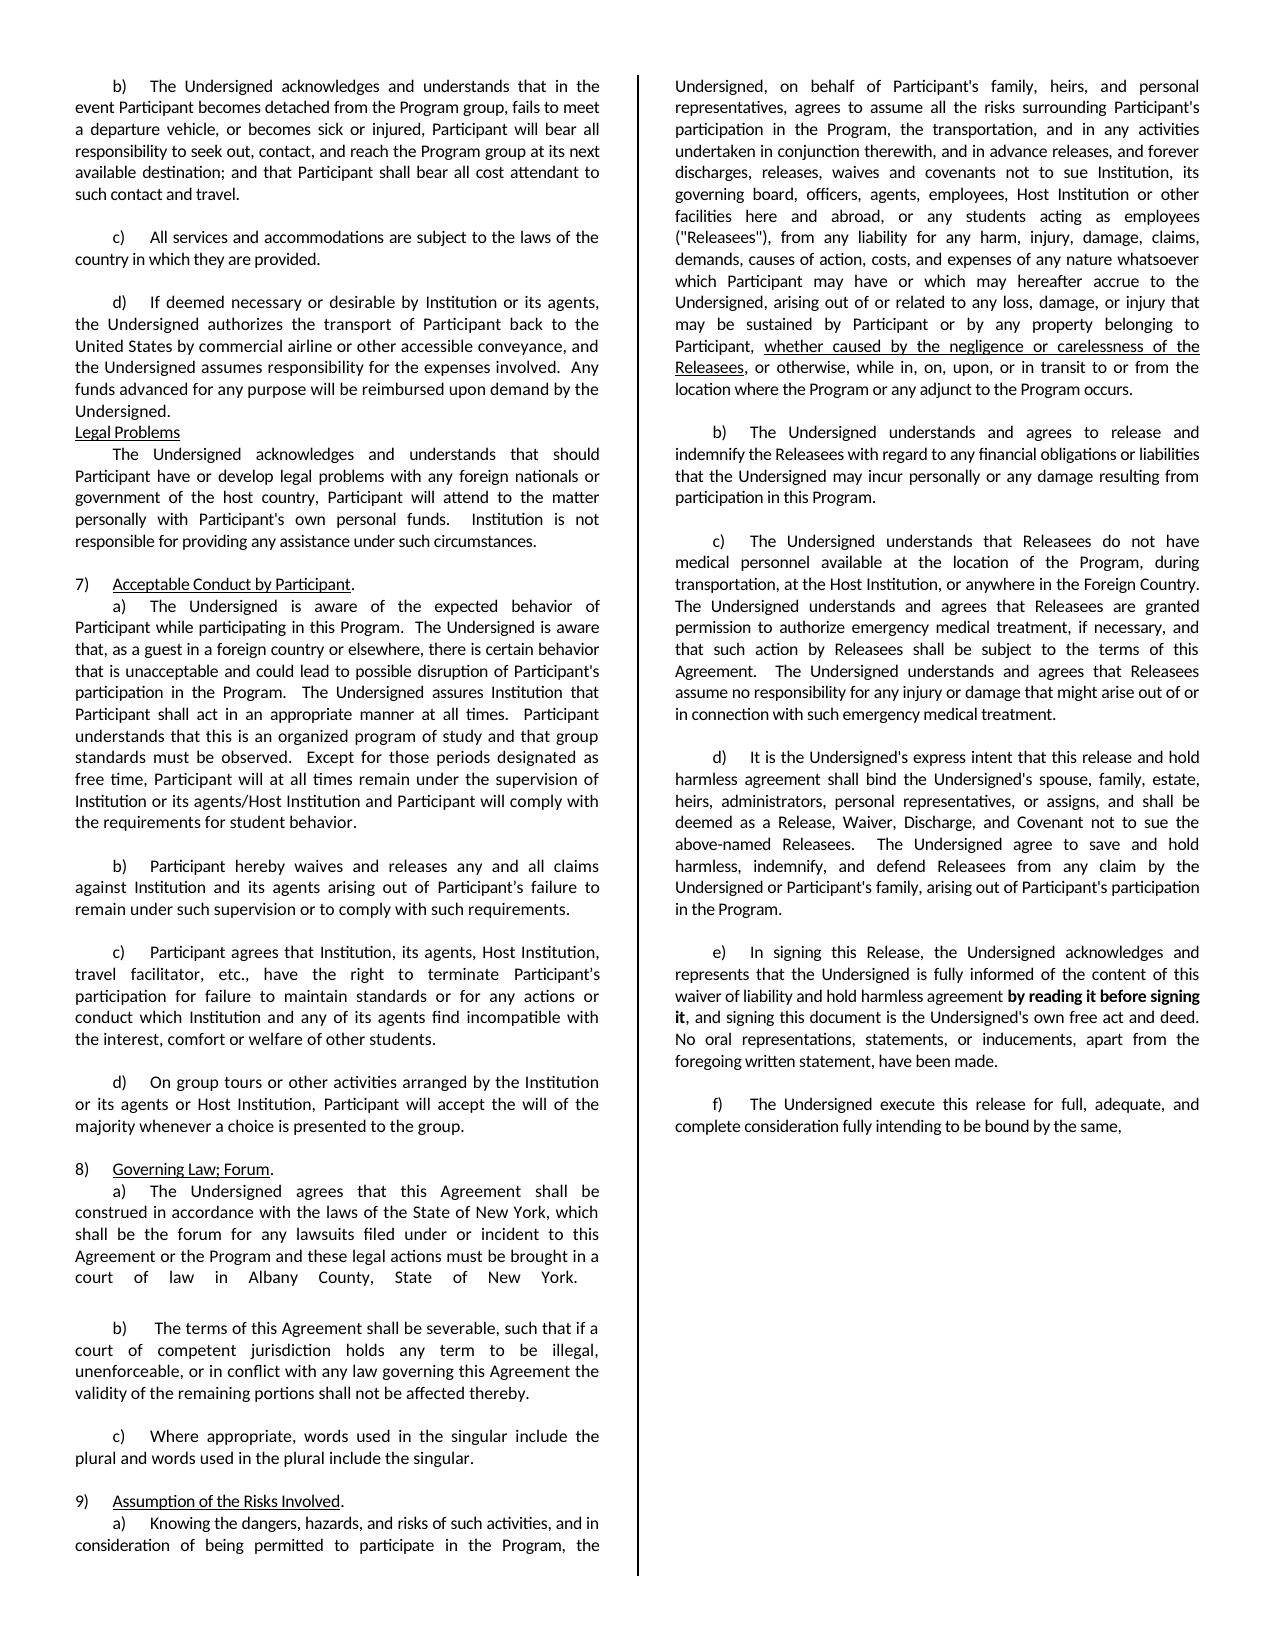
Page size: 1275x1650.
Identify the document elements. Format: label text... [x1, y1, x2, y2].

list The Undersigned agrees that this Agreement shall be construed in accordance with the laws of the State of New York, which shall be the forum for any lawsuits filed under or incident to this Agreement or the Program and these legal actions must be brought in a court of law in Albany County, State of New York. [75, 1180, 600, 1317]
list Assumption of the Risks Involved. [75, 1490, 600, 1512]
list The Undersigned acknowledges and understands that in the event Participant becomes detached from the Program group, fails to meet a departure vehicle, or becomes sick or injured, Participant will bear all responsibility to seek out, contact, and reach the Program group at its next available destination; and that Participant shall bear all cost attendant to such contact and travel. [75, 75, 600, 205]
list Participant agrees that Institution, its agents, Host Institution, travel facilitator, etc., have the right to terminate Participant’s participation for failure to maintain standards or for any actions or conduct which Institution and any of its agents find incompatible with the interest, comfort or welfare of other students. [75, 942, 600, 1050]
list The Undersigned understands that Releasees do not have medical personnel available at the location of the Program, during transportation, at the Host Institution, or anywhere in the Foreign Country. The Undersigned understands and agrees that Releasees are granted permission to authorize emergency medical treatment, if necessary, and that such action by Releasees shall be subject to the terms of this Agreement. The Undersigned understands and agrees that Releasees assume no responsibility for any injury or damage that might arise out of or in connection with such emergency medical treatment. [675, 530, 1200, 725]
list On group tours or other activities arranged by the Institution or its agents or Host Institution, Participant will accept the will of the majority whenever a choice is presented to the group. [75, 1072, 600, 1137]
list It is the Undersigned's express intent that this release and hold harmless agreement shall bind the Undersigned's spouse, family, estate, heirs, administrators, personal representatives, or assigns, and shall be deemed as a Release, Waiver, Discharge, and Covenant not to sue the above-named Releasees. The Undersigned agree to save and hold harmless, indemnify, and defend Releasees from any claim by the Undersigned or Participant's family, arising out of Participant's participation in the Program. [675, 747, 1200, 920]
list The terms of this Agreement shall be severable, such that if a court of competent jurisdiction holds any term to be illegal, unenforceable, or in conflict with any law governing this Agreement the validity of the remaining portions shall not be affected thereby. [75, 1317, 600, 1404]
text The Undersigned acknowledges and understands that should Participant have or develop legal problems with any foreign nationals or government of the host country, Participant will attend to the matter personally with Participant's own personal funds. Institution is not responsible for providing any assistance under such circumstances. [75, 443, 600, 552]
list The Undersigned execute this release for full, adequate, and complete consideration fully intending to be bound by the same, [675, 1093, 1200, 1137]
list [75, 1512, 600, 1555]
list Participant hereby waives and releases any and all claims against Institution and its agents arising out of Participant’s failure to remain under such supervision or to comply with such requirements. [75, 855, 600, 920]
text Legal Problems [75, 422, 600, 443]
list Governing Law; Forum. [75, 1158, 600, 1180]
list All services and accommodations are subject to the laws of the country in which they are provided. [75, 227, 600, 270]
list The Undersigned understands and agrees to release and indemnify the Releasees with regard to any financial obligations or liabilities that the Undersigned may incur personally or any damage resulting from participation in this Program. [675, 422, 1200, 508]
list Acceptable Conduct by Participant. [75, 573, 600, 595]
list Where appropriate, words used in the singular include the plural and words used in the plural include the singular. [75, 1425, 600, 1469]
list If deemed necessary or desirable by Institution or its agents, the Undersigned authorizes the transport of Participant back to the by commercial airline or other accessible conveyance, and the Undersigned assumes responsibility for the expenses involved. Any funds advanced for any purpose will be reimbursed upon demand by the Undersigned. [75, 292, 600, 422]
list Knowing the dangers, hazards, and risks of such activities, and in consideration of being permitted to participate in the Program, the Undersigned, on behalf of Participant's family, heirs, and personal representatives, agrees to assume all the risks surrounding Participant's participation in the Program, the transportation, and in any activities undertaken in conjunction therewith, and in advance releases, and forever discharges, releases, waives and covenants not to sue Institution, its governing board, officers, agents, employees, Host Institution or other facilities here and abroad, or any students acting as employees ("Releasees"), from any liability for any harm, injury, damage, claims, demands, causes of action, costs, and expenses of any nature whatsoever which Participant may have or which may hereafter accrue to the Undersigned, arising out of or related to any loss, damage, or injury that may be sustained by Participant or by any property belonging to Participant, whether caused by the negligence or carelessness of the Releasees, or otherwise, while in, on, upon, or in transit to or from the location where the Program or any adjunct to the Program occurs. [675, 75, 1200, 400]
list In signing this Release, the Undersigned acknowledges and represents that the Undersigned is fully informed of the content of this waiver of liability and hold harmless agreement by reading it before signing it, and signing this document is the Undersigned's own free act and deed. No oral representations, statements, or inducements, apart from the foregoing written statement, have been made. [675, 942, 1200, 1072]
list The Undersigned is aware of the expected behavior of Participant while participating in this Program. The Undersigned is aware that, as a guest in a foreign country or elsewhere, there is certain behavior that is unacceptable and could lead to possible disruption of Participant's participation in the Program. The Undersigned assures Institution that Participant shall act in an appropriate manner at all times. Participant understands that this is an organized program of study and that group standards must be observed. Except for those periods designated as free time, Participant will at all times remain under the supervision of Institution or its agents/Host Institution and Participant will comply with the requirements for student behavior. [75, 595, 600, 833]
